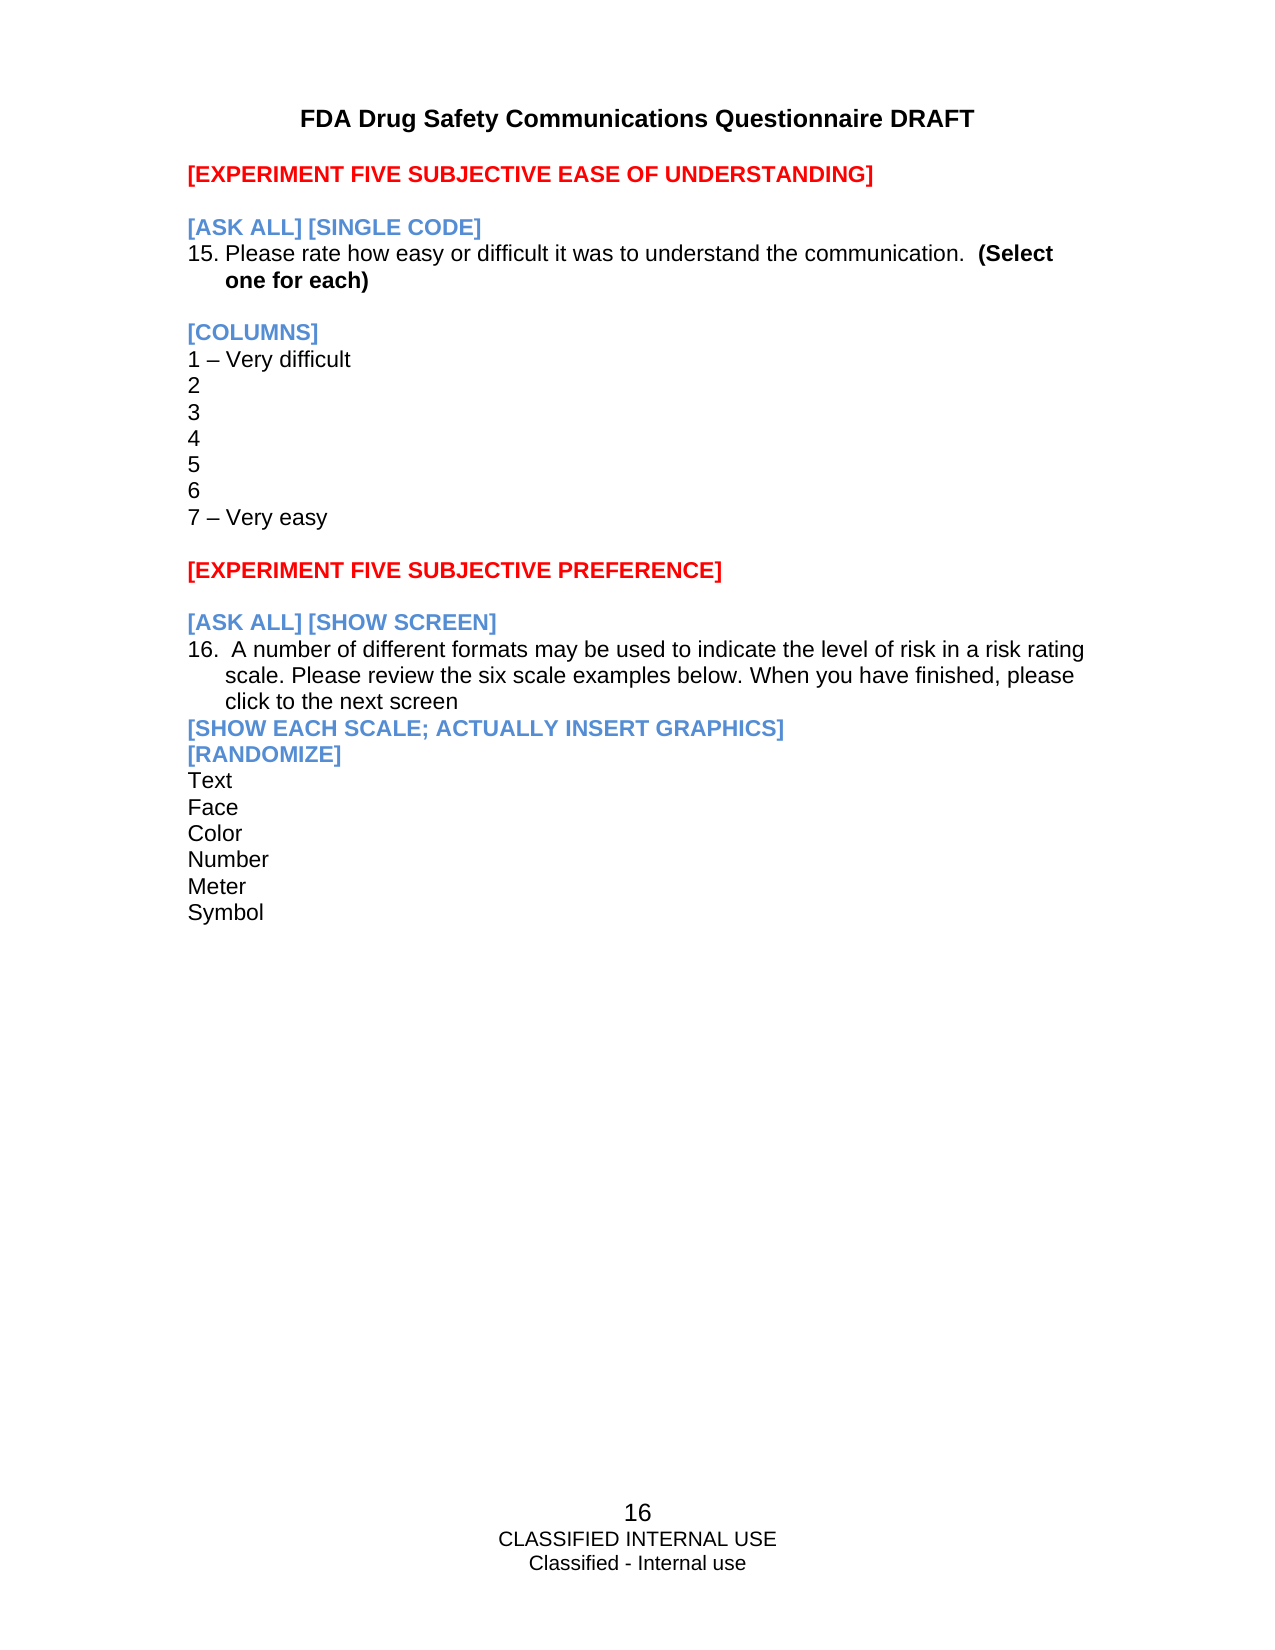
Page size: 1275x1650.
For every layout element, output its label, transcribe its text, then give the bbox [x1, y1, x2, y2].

text Face [187, 794, 1087, 820]
text 5 [187, 451, 1087, 477]
text [EXPERIMENT FIVE SUBJECTIVE EASE OF UNDERSTANDING] [187, 161, 1087, 188]
text Color [187, 820, 1087, 846]
list Please rate how easy or difficult it was to understand the communication. (Select one for each) [187, 240, 1087, 293]
text [SHOW EACH SCALE; ACTUALLY INSERT GRAPHICS] [187, 715, 1087, 741]
text [ASK ALL] [SHOW SCREEN] [187, 609, 1087, 636]
text Meter [187, 873, 1087, 899]
text [RANDOMIZE] [187, 741, 1087, 767]
text 6 [187, 477, 1087, 504]
text Number [187, 846, 1087, 873]
text 7 – Very easy [187, 504, 1087, 530]
text Symbol [187, 899, 1087, 926]
text Text [187, 767, 1087, 794]
text [EXPERIMENT FIVE SUBJECTIVE PREFERENCE] [187, 557, 1087, 583]
text 2 [187, 372, 1087, 398]
text 1 – Very difficult [187, 346, 1087, 372]
text [COLUMNS] [187, 319, 1087, 346]
text 4 [187, 425, 1087, 451]
text [ASK ALL] [SINGLE CODE] [187, 214, 1087, 240]
text 3 [187, 398, 1087, 425]
list A number of different formats may be used to indicate the level of risk in a risk rating scale. Please review the six scale examples below. When you have finished, please click to the next screen [187, 636, 1087, 715]
